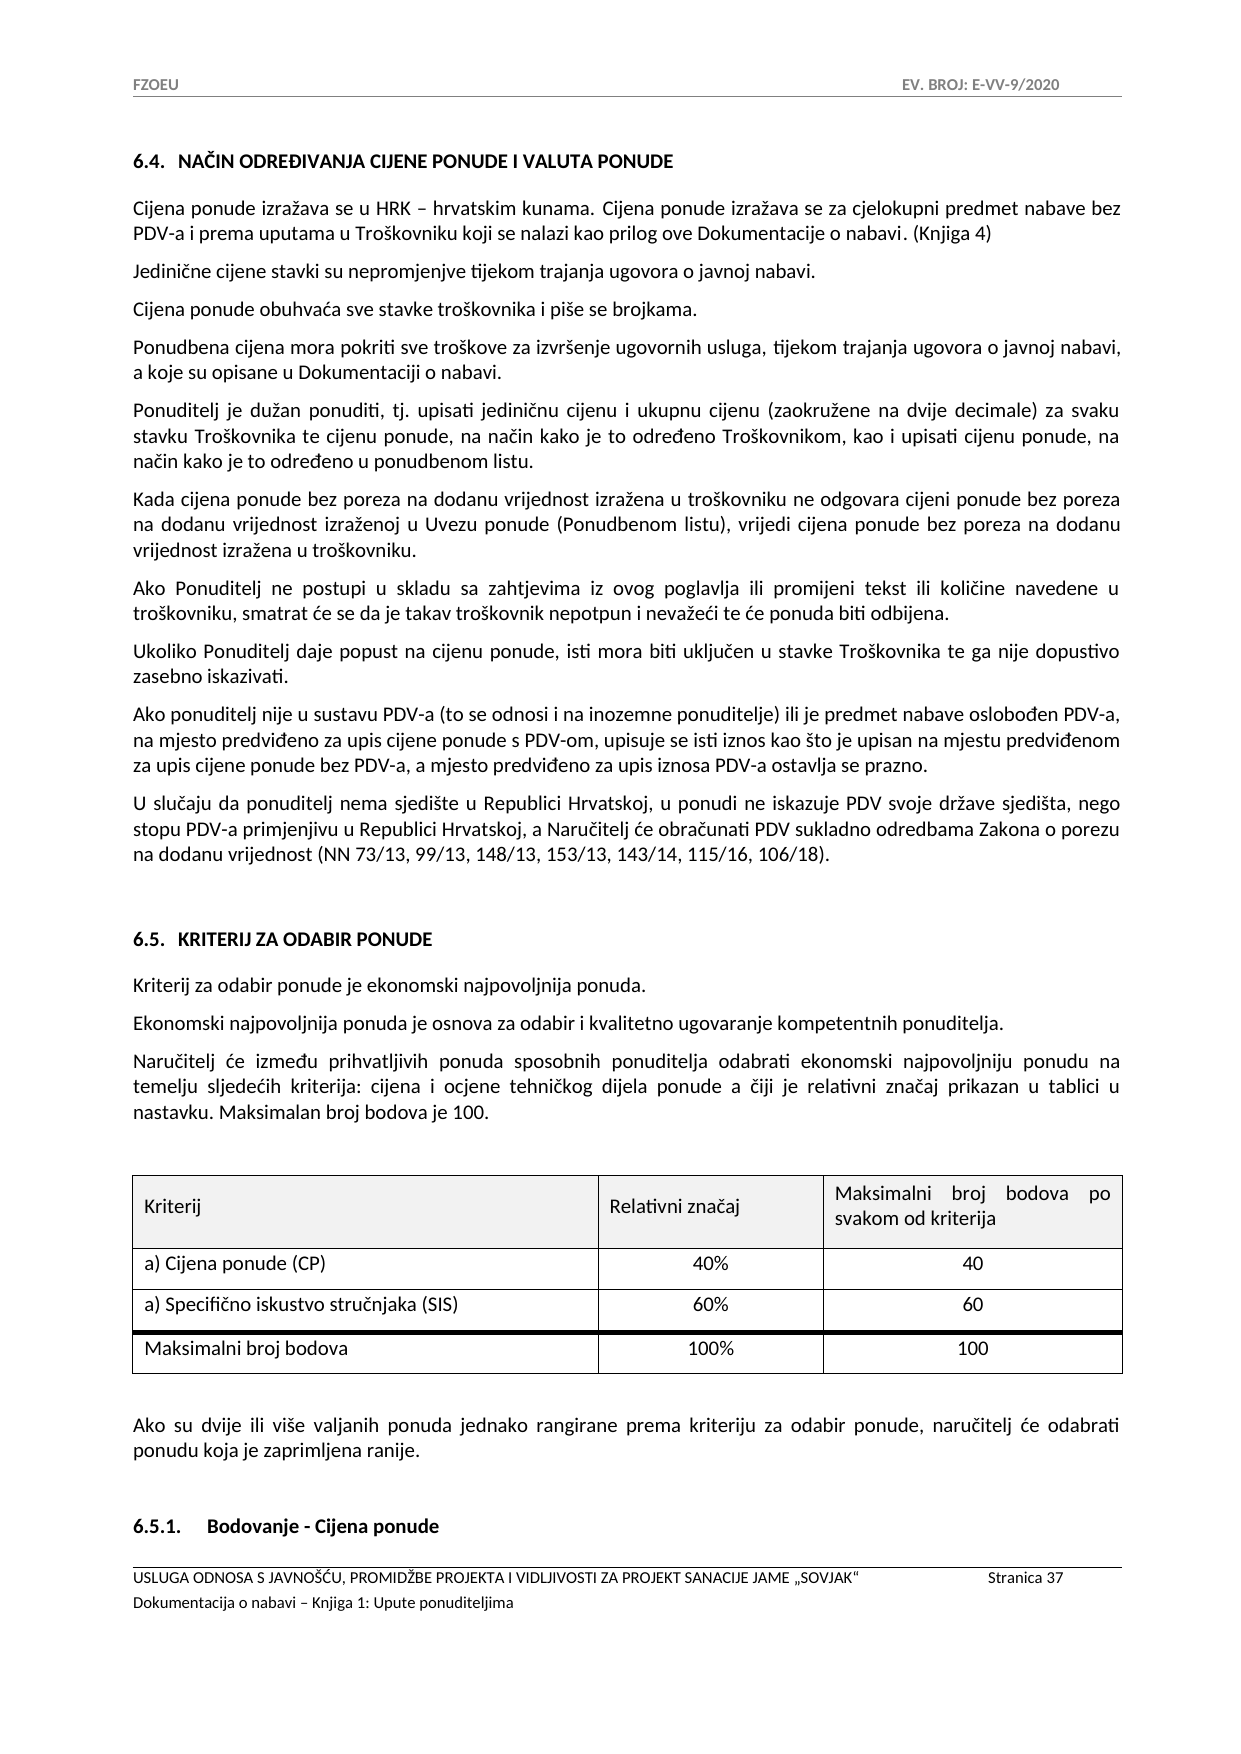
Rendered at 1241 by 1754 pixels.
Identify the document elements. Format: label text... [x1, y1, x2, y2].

text Ako ponuditelj nije u sustavu PDV-a (to se odnosi i na inozemne ponuditelje) ili je predmet nabave oslobođen PDV-a, na mjesto predviđeno za upis cijene ponude s PDV-om, upisuje se isti iznos kao što je upisan na mjestu predviđenom za upis cijene ponude bez PDV-a, a mjesto predviđeno za upis iznosa PDV-a ostavlja se prazno. [133, 702, 1122, 778]
text Ukoliko Ponuditelj daje popust na cijenu ponude, isti mora biti uključen u stavke Troškovnika te ga nije dopustivo zasebno iskazivati. [133, 638, 1122, 689]
text U slučaju da ponuditelj nema sjedište u Republici Hrvatskoj, u ponudi ne iskazuje PDV svoje države sjedišta, nego stopu PDV-a primjenjivu u Republici Hrvatskoj, a Naručitelj će obračunati PDV sukladno odredbama Zakona o porezu na dodanu vrijednost (NN 73/13, 99/13, 148/13, 153/13, 143/14, 115/16, 106/18). [133, 790, 1122, 867]
table_cell 100 [824, 1335, 1122, 1373]
text Ako Ponuditelj ne postupi u skladu sa zahtjevima iz ovog poglavlja ili promijeni tekst ili količine navedene u troškovniku, smatrat će se da je takav troškovnik nepotpun i nevažeći te će ponuda biti odbijena. [133, 575, 1122, 626]
table_header Kriterij [133, 1176, 598, 1248]
text Kada cijena ponude bez poreza na dodanu vrijednost izražena u troškovniku ne odgovara cijeni ponude bez poreza na dodanu vrijednost izraženoj u Uvezu ponude (Ponudbenom listu), vrijedi cijena ponude bez poreza na dodanu vrijednost izražena u troškovniku. [133, 486, 1122, 562]
table_header Relativni značaj [599, 1176, 823, 1248]
text Cijena ponude obuhvaća sve stavke troškovnika i piše se brojkama. [133, 296, 1122, 322]
text Bodovanje - Cijena ponude [133, 1513, 1122, 1539]
table_cell 100% [599, 1335, 823, 1373]
text Ponudbena cijena mora pokriti sve troškove za izvršenje ugovornih usluga, tijekom trajanja ugovora o javnoj nabavi, a koje su opisane u Dokumentaciji o nabavi. [133, 334, 1122, 385]
text Kriterij za odabir ponude [133, 926, 1122, 952]
text Jedinične cijene stavki su nepromjenjve tijekom trajanja ugovora o javnoj nabavi. [133, 258, 1122, 284]
table_cell 40 [824, 1249, 1122, 1289]
text Ako su dvije ili više valjanih ponuda jednako rangirane prema kriteriju za odabir ponude, naručitelj će odabrati ponudu koja je zaprimljena ranije. [133, 1412, 1122, 1463]
text Ponuditelj je dužan ponuditi, tj. upisati jediničnu cijenu i ukupnu cijenu (zaokružene na dvije decimale) za svaku stavku Troškovnika te cijenu ponude, na način kako je to određeno Troškovnikom, kao i upisati cijenu ponude, na način kako je to određeno u ponudbenom listu. [133, 397, 1122, 474]
table_cell a) Specifično iskustvo stručnjaka (SIS) [133, 1290, 598, 1330]
text Ekonomski najpovoljnija ponuda je osnova za odabir i kvalitetno ugovaranje kompetentnih ponuditelja. [133, 1010, 1122, 1036]
table_cell Maksimalni broj bodova [133, 1335, 598, 1373]
table_cell a) Cijena ponude (CP) [133, 1249, 598, 1289]
text Način određivanja cijene ponude i valuta ponude [133, 149, 1122, 174]
text Kriterij za odabir ponude je ekonomski najpovoljnija ponuda. [133, 972, 1122, 998]
text Naručitelj će između prihvatljivih ponuda sposobnih ponuditelja odabrati ekonomski najpovoljniju ponudu na temelju sljedećih kriterija: cijena i ocjene tehničkog dijela ponude a čiji je relativni značaj prikazan u tablici u nastavku. Maksimalan broj bodova je 100. [133, 1048, 1122, 1124]
table_header Maksimalni broj bodova po svakom od kriterija [824, 1176, 1122, 1248]
table_cell 60 [824, 1290, 1122, 1330]
table_cell 60% [599, 1290, 823, 1330]
text Cijena ponude izražava se u HRK – hrvatskim kunama. Cijena ponude izražava se za cjelokupni predmet nabave bez PDV-a i prema uputama u Troškovniku koji se nalazi kao prilog ove Dokumentacije o nabavi. (Knjiga 4) [133, 195, 1122, 246]
table_cell 40% [599, 1249, 823, 1289]
